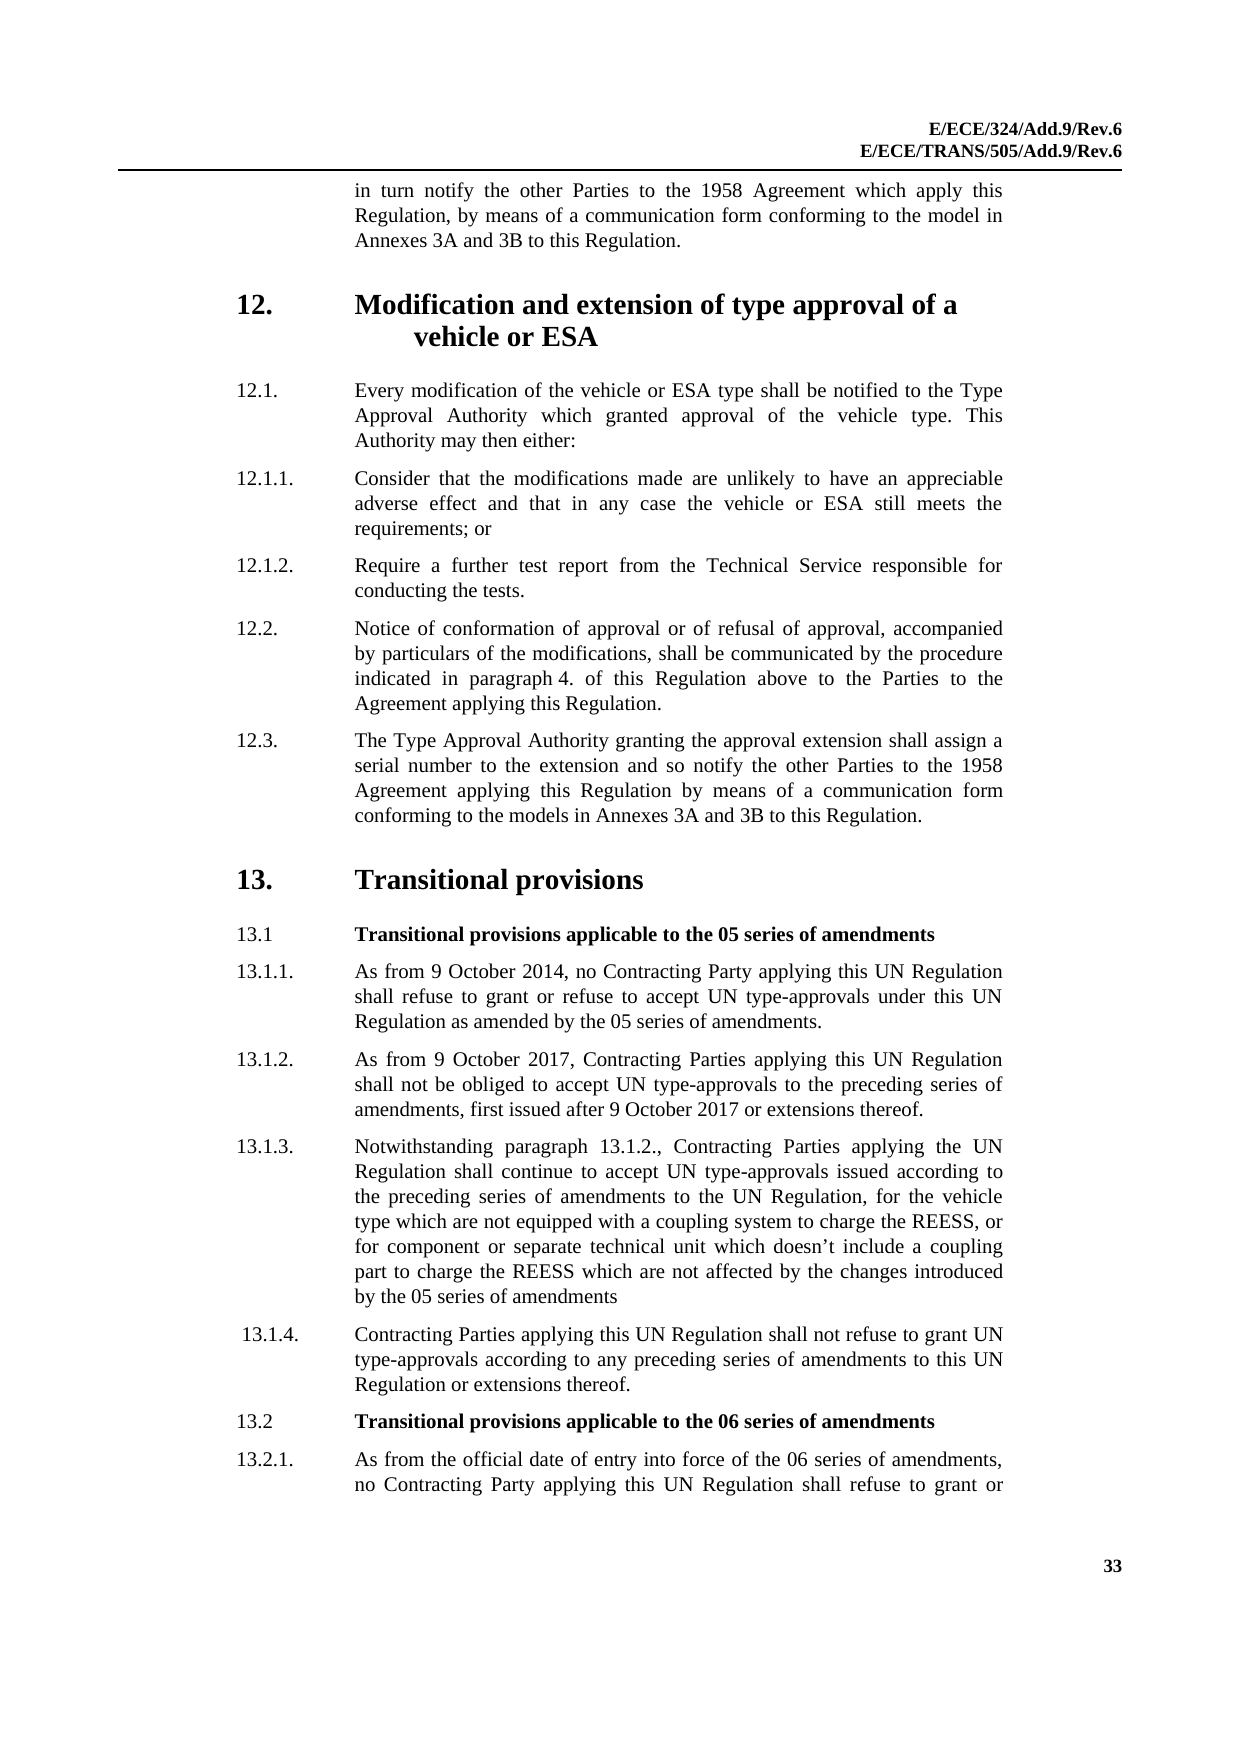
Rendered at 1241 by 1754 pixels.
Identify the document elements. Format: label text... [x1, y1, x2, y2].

text 12.1.2. Require a further test report from the Technical Service responsible for conducting the tests. [236, 552, 1004, 602]
text 13. Transitional provisions [118, 865, 1004, 896]
text 13.1.3. Notwithstanding paragraph 13.1.2., Contracting Parties applying the UN Regulation shall continue to accept UN type-approvals issued according to the preceding series of amendments to the UN Regulation, for the vehicle type which are not equipped with a coupling system to charge the REESS, or for component or separate technical unit which doesn’t include a coupling part to charge the REESS which are not affected by the changes introduced by the 05 series of amendments [236, 1133, 1004, 1308]
text 13.1 Transitional provisions applicable to the 05 series of amendments [236, 921, 1004, 946]
text 13.1.4. Contracting Parties applying this UN Regulation shall not refuse to grant UN type-approvals according to any preceding series of amendments to this UN Regulation or extensions thereof. [236, 1321, 1004, 1396]
text 13.1.1. As from 9 October 2014, no Contracting Party applying this UN Regulation shall refuse to grant or refuse to accept UN type-approvals under this UN Regulation as amended by the 05 series of amendments. [236, 958, 1004, 1033]
text 12.1.1. Consider that the modifications made are unlikely to have an appreciable adverse effect and that in any case the vehicle or ESA still meets the requirements; or [236, 465, 1004, 540]
text 13.2 Transitional provisions applicable to the 06 series of amendments [236, 1408, 1004, 1433]
text 12.3. The Type Approval Authority granting the approval extension shall assign a serial number to the extension and so notify the other Parties to the 1958 Agreement applying this Regulation by means of a communication form conforming to the models in Annexes 3A and 3B to this Regulation. [236, 727, 1004, 827]
text 13.1.2. As from 9 October 2017, Contracting Parties applying this UN Regulation shall not be obliged to accept UN type-approvals to the preceding series of amendments, first issued after 9 October 2017 or extensions thereof. [236, 1046, 1004, 1121]
text 12.1. Every modification of the vehicle or ESA type shall be notified to the Type Approval Authority which granted approval of the vehicle type. This Authority may then either: [236, 377, 1004, 452]
text 12. Modification and extension of type approval of a vehicle or ESA [118, 290, 1004, 352]
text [236, 177, 1004, 252]
text 12.2. Notice of conformation of approval or of refusal of approval, accompanied by particulars of the modifications, shall be communicated by the procedure indicated in paragraph 4. of this Regulation above to the Parties to the Agreement applying this Regulation. [236, 615, 1004, 715]
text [236, 1446, 1004, 1496]
